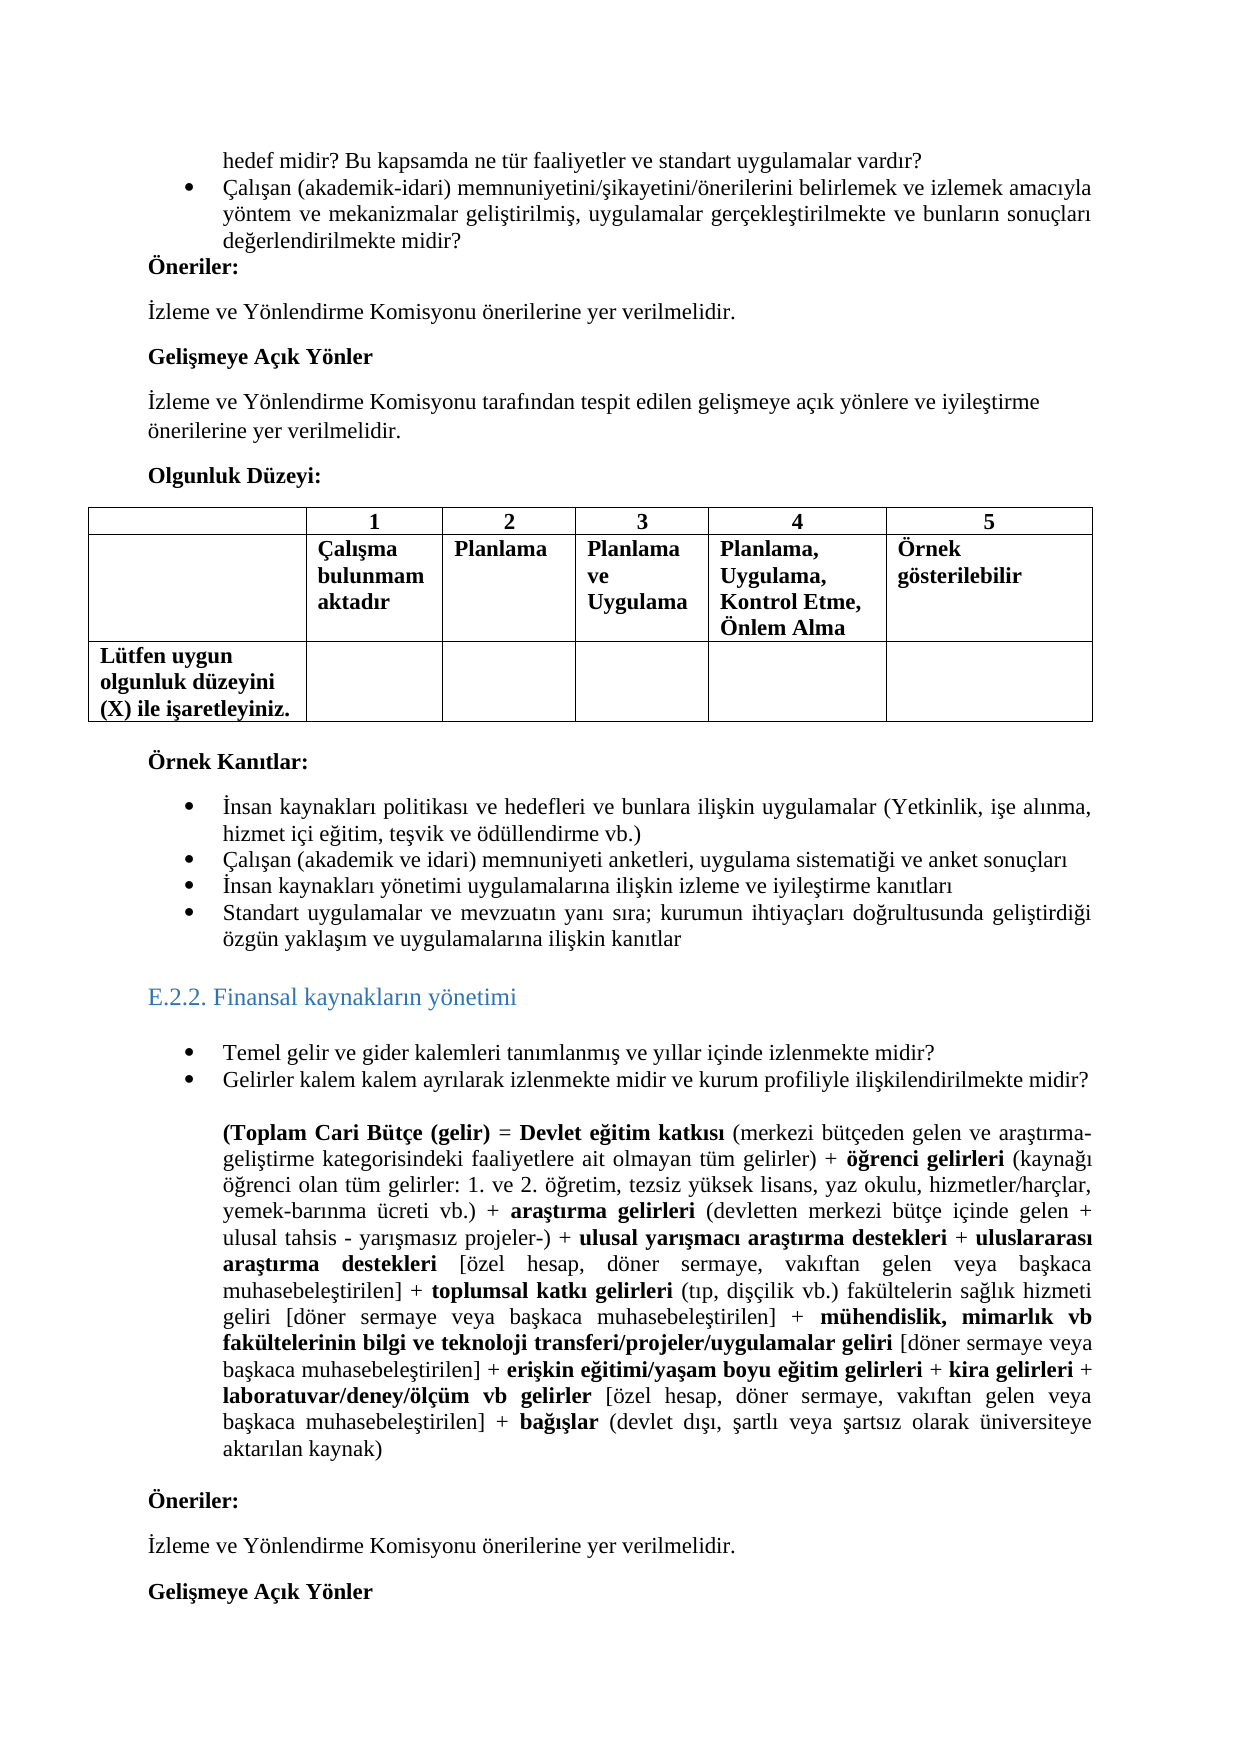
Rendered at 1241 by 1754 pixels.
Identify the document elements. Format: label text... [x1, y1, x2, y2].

text Gelişmeye Açık Yönler [148, 1578, 1093, 1604]
list İnsan kaynakları politikası ve hedefleri ve bunlara ilişkin uygulamalar (Yetkinlik, işe alınma, hizmet içi eğitim, teşvik ve ödüllendirme vb.) [185, 793, 1093, 846]
text Gelişmeye Açık Yönler [148, 343, 1093, 369]
table_cell [443, 642, 575, 721]
table_header 5 [887, 508, 1092, 534]
table_cell Örnek gösterilebilir [887, 535, 1092, 641]
text İzleme ve Yönlendirme Komisyonu önerilerine yer verilmelidir. [148, 298, 1093, 324]
table_cell Planlama [443, 535, 575, 641]
list Gelirler kalem kalem ayrılarak izlenmekte midir ve kurum profiliyle ilişkilendirilmekte midir? [185, 1066, 1093, 1092]
table_cell Çalışma bulunmamaktadır [307, 535, 442, 641]
table_header 2 [443, 508, 575, 534]
table_cell [887, 642, 1092, 721]
text Öneriler: [148, 1487, 1093, 1514]
list Çalışan (akademik ve idari) memnuniyeti anketleri, uygulama sistematiği ve anket sonuçları [185, 846, 1093, 872]
list Çalışan (akademik-idari) memnuniyetini/şikayetini/önerilerini belirlemek ve izlemek amacıyla yöntem ve mekanizmalar geliştirilmiş, uygulamalar gerçekleştirilmekte ve bunların sonuçları değerlendirilmekte midir? [185, 174, 1093, 253]
list Temel gelir ve gider kalemleri tanımlanmış ve yıllar içinde izlenmekte midir? [185, 1039, 1093, 1066]
table_header 1 [307, 508, 442, 534]
table_cell Planlama ve Uygulama [576, 535, 708, 641]
text Örnek Kanıtlar: [148, 748, 1093, 775]
table_cell [89, 535, 306, 641]
list Standart uygulamalar ve mevzuatın yanı sıra; kurumun ihtiyaçları doğrultusunda geliştirdiği özgün yaklaşım ve uygulamalarına ilişkin kanıtlar [185, 899, 1093, 952]
list İnsan kaynakları yönetimi uygulamalarına ilişkin izleme ve iyileştirme kanıtları [185, 872, 1093, 899]
text İzleme ve Yönlendirme Komisyonu tarafından tespit edilen gelişmeye açık yönlere ve iyileştirme önerilerine yer verilmelidir. [148, 388, 1093, 443]
table_cell [709, 642, 886, 721]
table_header [89, 508, 306, 534]
subtitle E.2.2. Finansal kaynakların yönetimi [148, 982, 1093, 1011]
table_cell [307, 642, 442, 721]
table_cell Lütfen uygun olgunluk düzeyini (X) ile işaretleyiniz. [89, 642, 306, 721]
table_header 4 [709, 508, 886, 534]
text Öneriler: [148, 253, 1093, 279]
table_cell [576, 642, 708, 721]
list (Toplam Cari Bütçe (gelir) = Devlet eğitim katkısı (merkezi bütçeden gelen ve araştırma-geliştirme kategorisindeki faaliyetlere ait olmayan tüm gelirler) + öğrenci gelirleri (kaynağı öğrenci olan tüm gelirler: 1. ve 2. öğretim, tezsiz yüksek lisans, yaz okulu, hizmetler/harçlar, yemek-barınma ücreti vb.) + araştırma gelirleri (devletten merkezi bütçe içinde gelen + ulusal tahsis - yarışmasız projeler-) + ulusal yarışmacı araştırma destekleri + uluslararası araştırma destekleri [özel hesap, döner sermaye, vakıftan gelen veya başkaca muhasebeleştirilen] + toplumsal katkı gelirleri (tıp, dişçilik vb.) fakültelerin sağlık hizmeti geliri [döner sermaye veya başkaca muhasebeleştirilen] + mühendislik, mimarlık vb fakültelerinin bilgi ve teknoloji transferi/projeler/uygulamalar geliri [döner sermaye veya başkaca muhasebeleştirilen] + erişkin eğitimi/yaşam boyu eğitim gelirleri + kira gelirleri + laboratuvar/deney/ölçüm vb gelirler [özel hesap, döner sermaye, vakıftan gelen veya başkaca muhasebeleştirilen] + bağışlar (devlet dışı, şartlı veya şartsız olarak üniversiteye aktarılan kaynak) [223, 1118, 1093, 1461]
table_cell Planlama, Uygulama, Kontrol Etme, Önlem Alma [709, 535, 886, 641]
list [185, 148, 1093, 174]
text Olgunluk Düzeyi: [148, 462, 1093, 488]
text İzleme ve Yönlendirme Komisyonu önerilerine yer verilmelidir. [148, 1533, 1093, 1559]
table_header 3 [576, 508, 708, 534]
